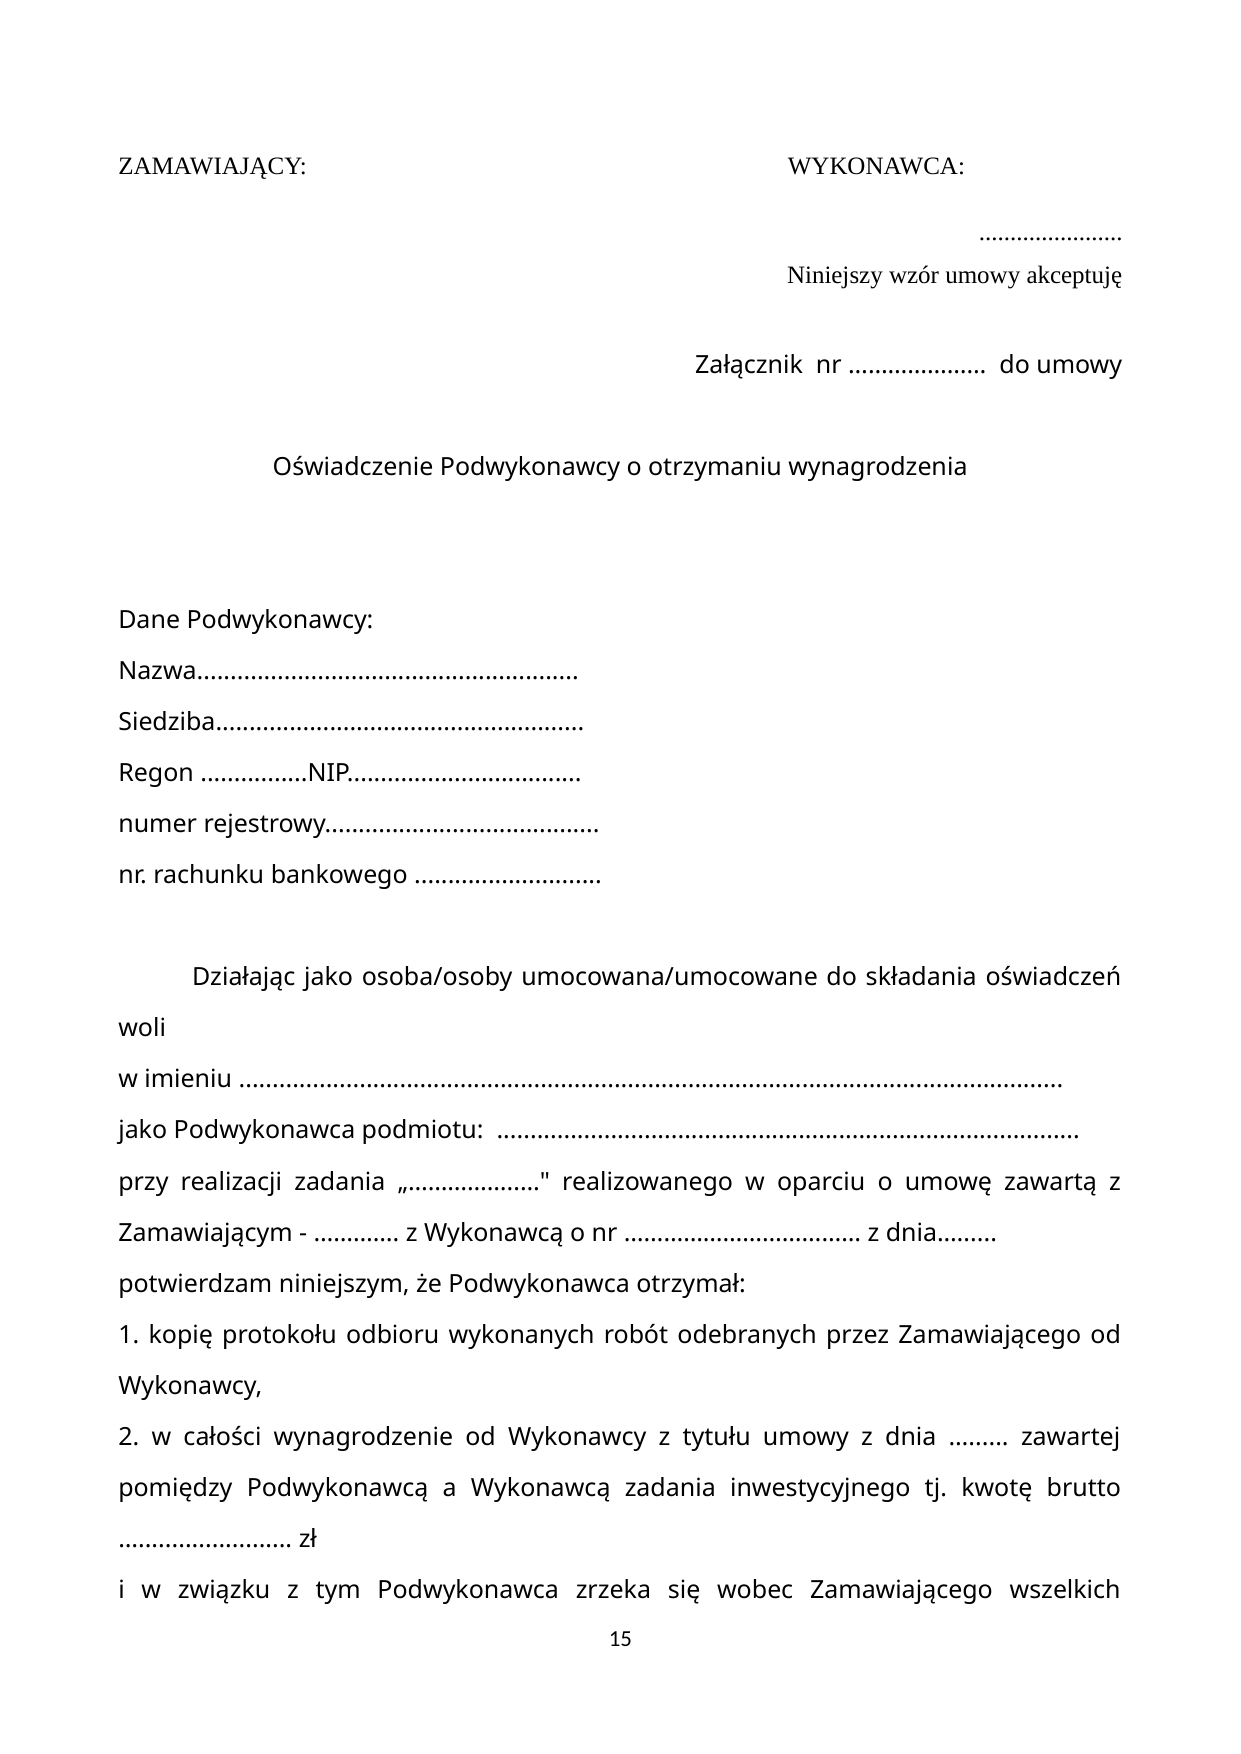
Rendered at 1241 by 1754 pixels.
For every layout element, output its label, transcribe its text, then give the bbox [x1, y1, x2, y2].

text 1. kopię protokołu odbioru wykonanych robót odebranych przez Zamawiającego od Wykonawcy, [118, 1316, 1122, 1401]
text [118, 1572, 1122, 1606]
text Oświadczenie Podwykonawcy o otrzymaniu wynagrodzenia [118, 449, 1122, 483]
text numer rejestrowy......................................... [118, 806, 1122, 840]
text ....................... Niniejszy wzór umowy akceptuję [118, 217, 1122, 289]
text Siedziba....................................................... [118, 704, 1122, 738]
text potwierdzam niniejszym, że Podwykonawca otrzymał: [118, 1265, 1122, 1299]
text Nazwa......................................................... [118, 653, 1122, 687]
text Dane Podwykonawcy: [118, 602, 1122, 636]
text przy realizacji zadania „……………..…" realizowanego w oparciu o umowę zawartą z Zamawiającym - …………. z Wykonawcą o nr ……………………………… z dnia.…..... [118, 1163, 1122, 1248]
text jako Podwykonawca podmiotu: ....................................................................................... [118, 1112, 1122, 1146]
text 2. w całości wynagrodzenie od Wykonawcy z tytułu umowy z dnia …...... zawartej pomiędzy Podwykonawcą a Wykonawcą zadania inwestycyjnego tj. kwotę brutto …....................... zł [118, 1418, 1122, 1554]
text Regon ................NIP................................... [118, 755, 1122, 789]
text w imieniu ........................................................................................................................... [118, 1061, 1122, 1095]
text ZAMAWIAJĄCY: WYKONAWCA: [118, 151, 1122, 180]
text Działając jako osoba/osoby umocowana/umocowane do składania oświadczeń woli [118, 959, 1122, 1044]
text nr. rachunku bankowego ............................ [118, 857, 1122, 891]
text Załącznik nr ………………… do umowy [118, 347, 1122, 381]
